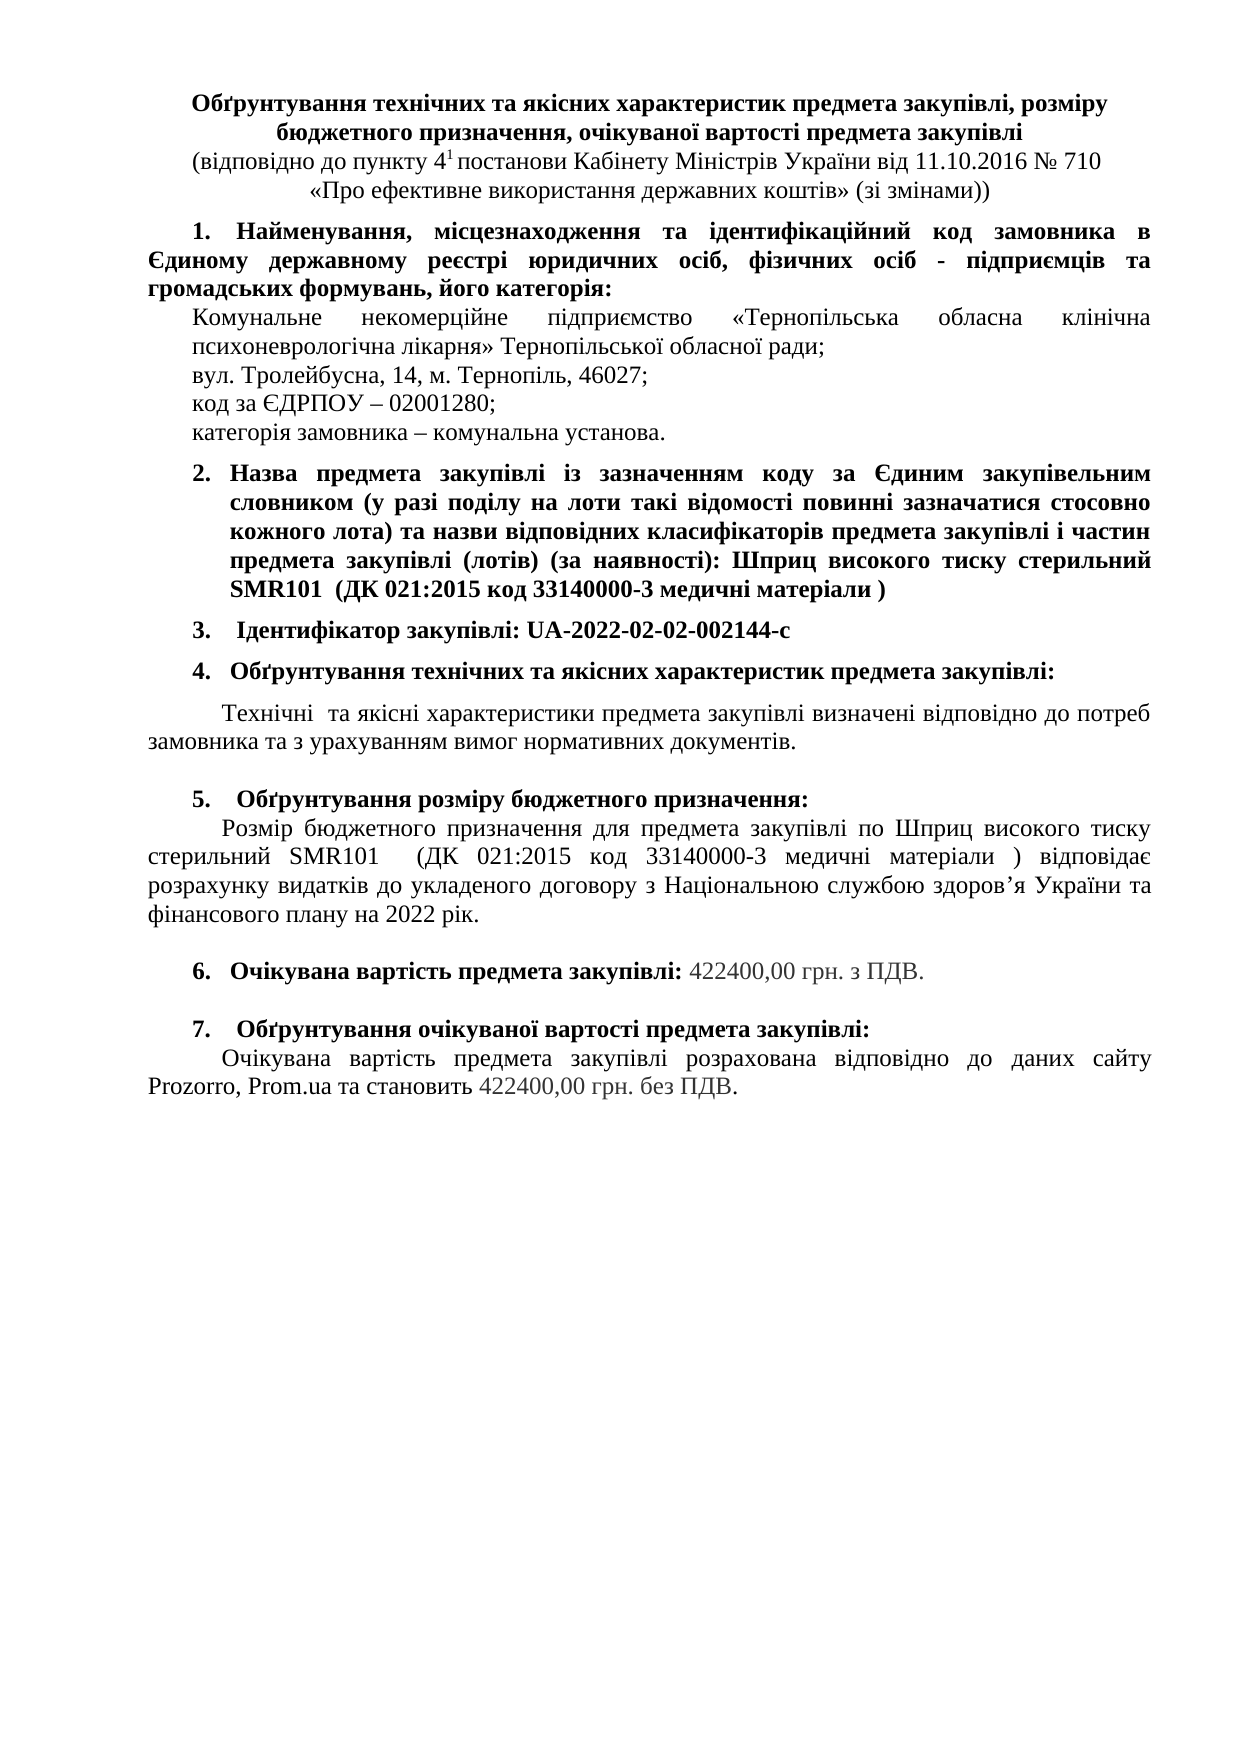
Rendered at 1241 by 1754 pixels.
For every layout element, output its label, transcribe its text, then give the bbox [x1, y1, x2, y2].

list Ідентифікатор закупівлі: UA-2022-02-02-002144-c [192, 615, 1152, 644]
list Обґрунтування розміру бюджетного призначення: [148, 784, 1152, 813]
list Розмір бюджетного призначення для предмета закупівлі по Шприц високого тиску стерильний SMR101 (ДК 021:2015 код 33140000-3 медичні матеріали ) відповідає розрахунку видатків до укладеного договору з Національною службою здоров’я України та фінансового плану на 2022 рік. [148, 813, 1152, 928]
list вул. Тролейбусна, 14, м. Тернопіль, 46027; [192, 360, 1152, 388]
text Технічні та якісні характеристики предмета закупівлі визначені відповідно до потреб замовника та з урахуванням вимог нормативних документів. [148, 698, 1152, 755]
list код за ЄДРПОУ – 02001280; [192, 388, 1152, 417]
list Найменування, місцезнаходження та ідентифікаційний код замовника в Єдиному державному реєстрі юридичних осіб, фізичних осіб - підприємців та громадських формувань, його категорія: [148, 216, 1152, 302]
text Обґрунтування технічних та якісних характеристик предмета закупівлі, розміру бюджетного призначення, очікуваної вартості предмета закупівлі [148, 88, 1152, 146]
list категорія замовника – комунальна установа. [192, 417, 1152, 446]
list Обґрунтування технічних та якісних характеристик предмета закупівлі: [192, 656, 1152, 685]
list Обґрунтування очікуваної вартості предмета закупівлі: [148, 1014, 1152, 1043]
text (відповідно до пункту 41 постанови Кабінету Міністрів України від 11.10.2016 № 710 «Про ефективне використання державних коштів» (зі змінами)) [148, 146, 1152, 203]
list Назва предмета закупівлі із зазначенням коду за Єдиним закупівельним словником (у разі поділу на лоти такі відомості повинні зазначатися стосовно кожного лота) та назви відповідних класифікаторів предмета закупівлі і частин предмета закупівлі (лотів) (за наявності): Шприц високого тиску стерильний SMR101 (ДК 021:2015 код 33140000-3 медичні матеріали ) [192, 458, 1152, 603]
list Очікувана вартість предмета закупівлі: 422400,00 грн. з ПДВ. [192, 956, 1152, 985]
list Очікувана вартість предмета закупівлі розрахована відповідно до даних сайту Prozorro, Prom.ua та становить 422400,00 грн. без ПДВ. [148, 1043, 1152, 1100]
list Комунальне некомерційне підприємство «Тернопільська обласна клінічна психоневрологічна лікарня» Тернопільської обласної ради; [192, 302, 1152, 360]
